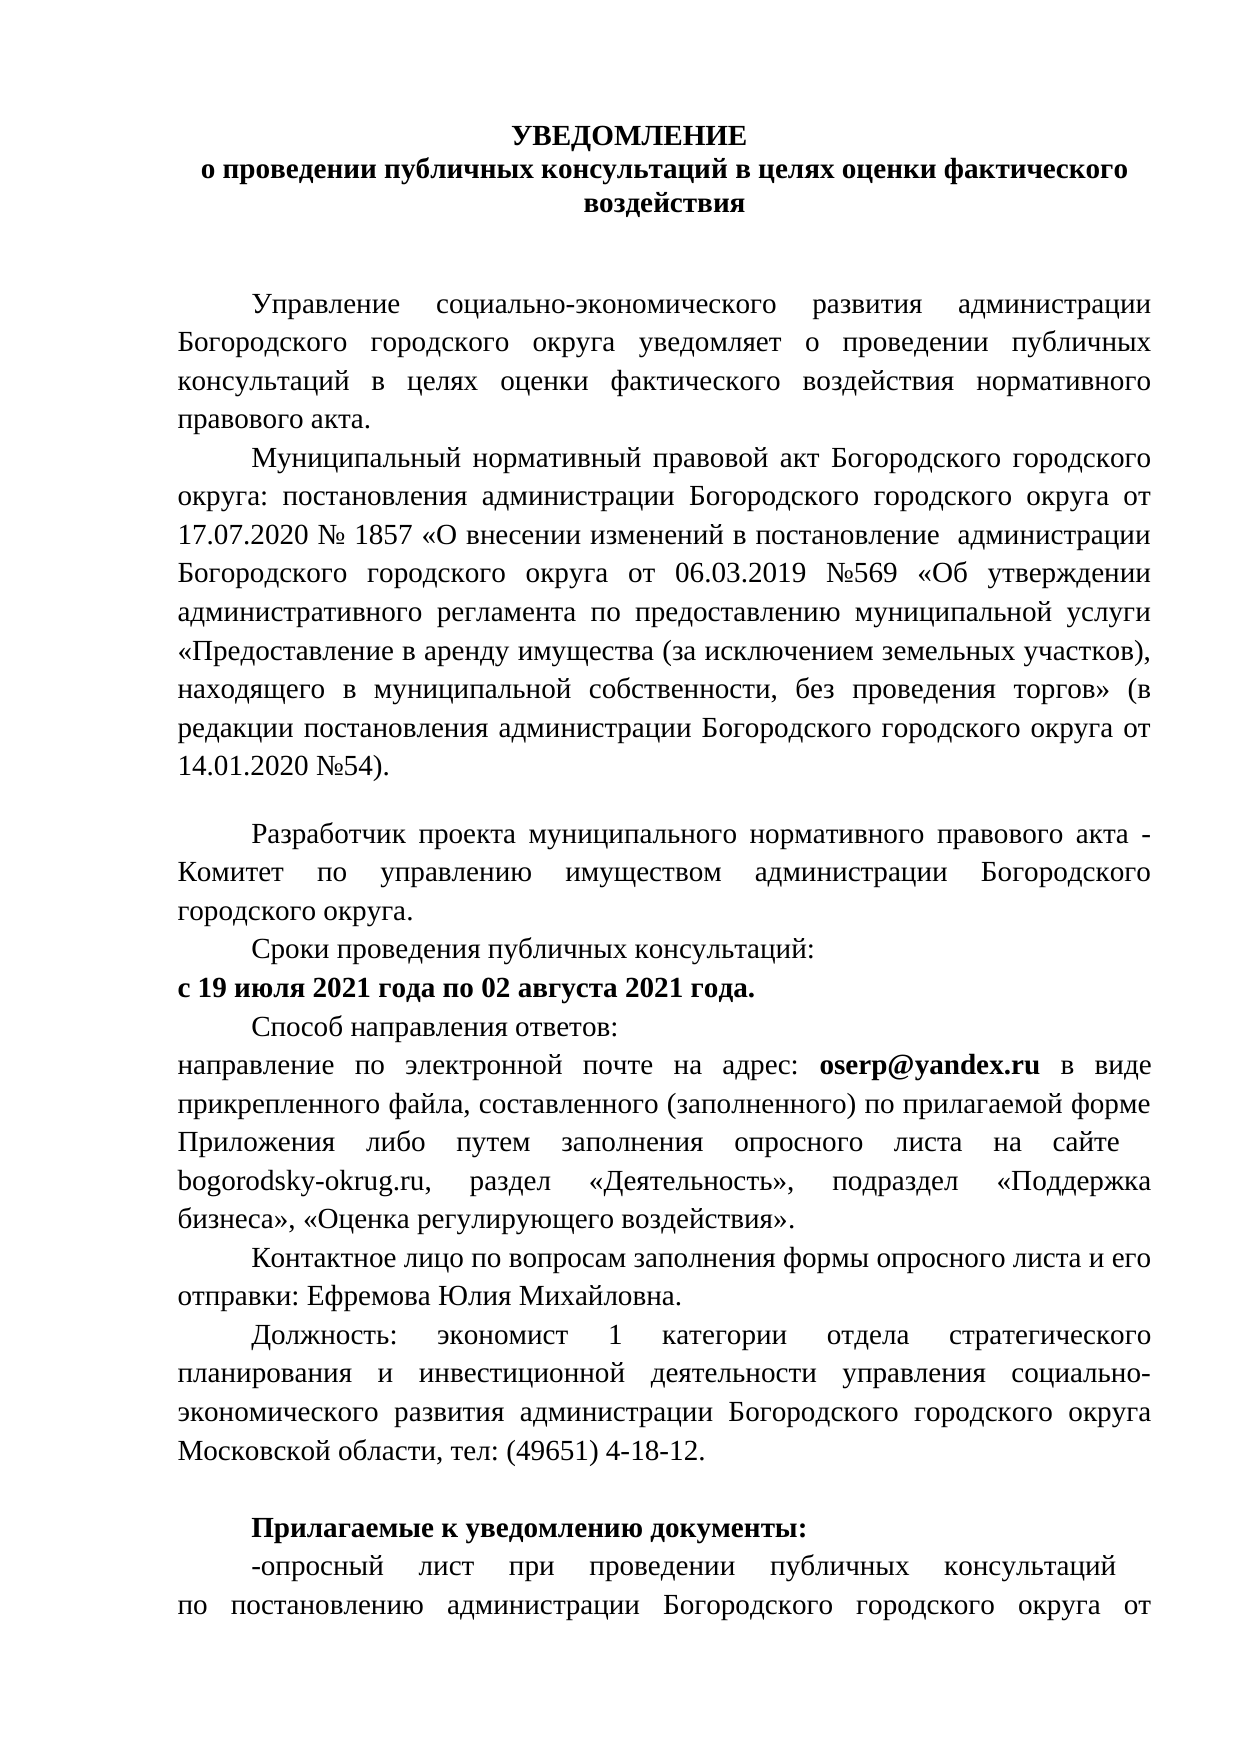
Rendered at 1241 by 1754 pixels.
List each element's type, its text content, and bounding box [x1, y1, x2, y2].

text Способ направления ответов: [177, 1009, 1152, 1042]
text о проведении публичных консультаций в целях оценки фактического воздействия [177, 152, 1152, 219]
text направление по электронной почте на адрес: oserp@yandex.ru в виде прикрепленного файла, составленного (заполненного) по прилагаемой форме Приложения либо путем заполнения опросного листа на сайте bogorodsky-okrug.ru, раздел «Деятельность», подраздел «Поддержка бизнеса», «Оценка регулирующего воздействия». [177, 1047, 1152, 1235]
text УВЕДОМЛЕНИЕ [106, 118, 1152, 152]
text Управление социально-экономического развития администрации Богородского городского округа уведомляет о проведении публичных консультаций в целях оценки фактического воздействия нормативного правового акта. [177, 286, 1152, 435]
text Муниципальный нормативный правовой акт Богородского городского округа: постановления администрации Богородского городского округа от 17.07.2020 № 1857 «О внесении изменений в постановление администрации Богородского городского округа от 06.03.2019 №569 «Об утверждении административного регламента по предоставлению муниципальной услуги «Предоставление в аренду имущества (за исключением земельных участков), находящего в муниципальной собственности, без проведения торгов» (в редакции постановления администрации Богородского городского округа от 14.01.2020 №54). [177, 440, 1152, 782]
text Прилагаемые к уведомлению документы: [177, 1510, 1152, 1543]
text Сроки проведения публичных консультаций: [177, 932, 1152, 965]
text Должность: экономист 1 категории отдела стратегического планирования и инвестиционной деятельности управления социально-экономического развития администрации Богородского городского округа Московской области, тел: (49651) 4-18-12. [177, 1317, 1152, 1466]
text Разработчик проекта муниципального нормативного правового акта - Комитет по управлению имуществом администрации Богородского городского округа. [177, 816, 1152, 927]
text Контактное лицо по вопросам заполнения формы опросного листа и его отправки: Ефремова Юлия Михайловна. [177, 1240, 1152, 1312]
text с 19 июля 2021 года по 02 августа 2021 года. [177, 970, 1152, 1004]
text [177, 1548, 1152, 1620]
